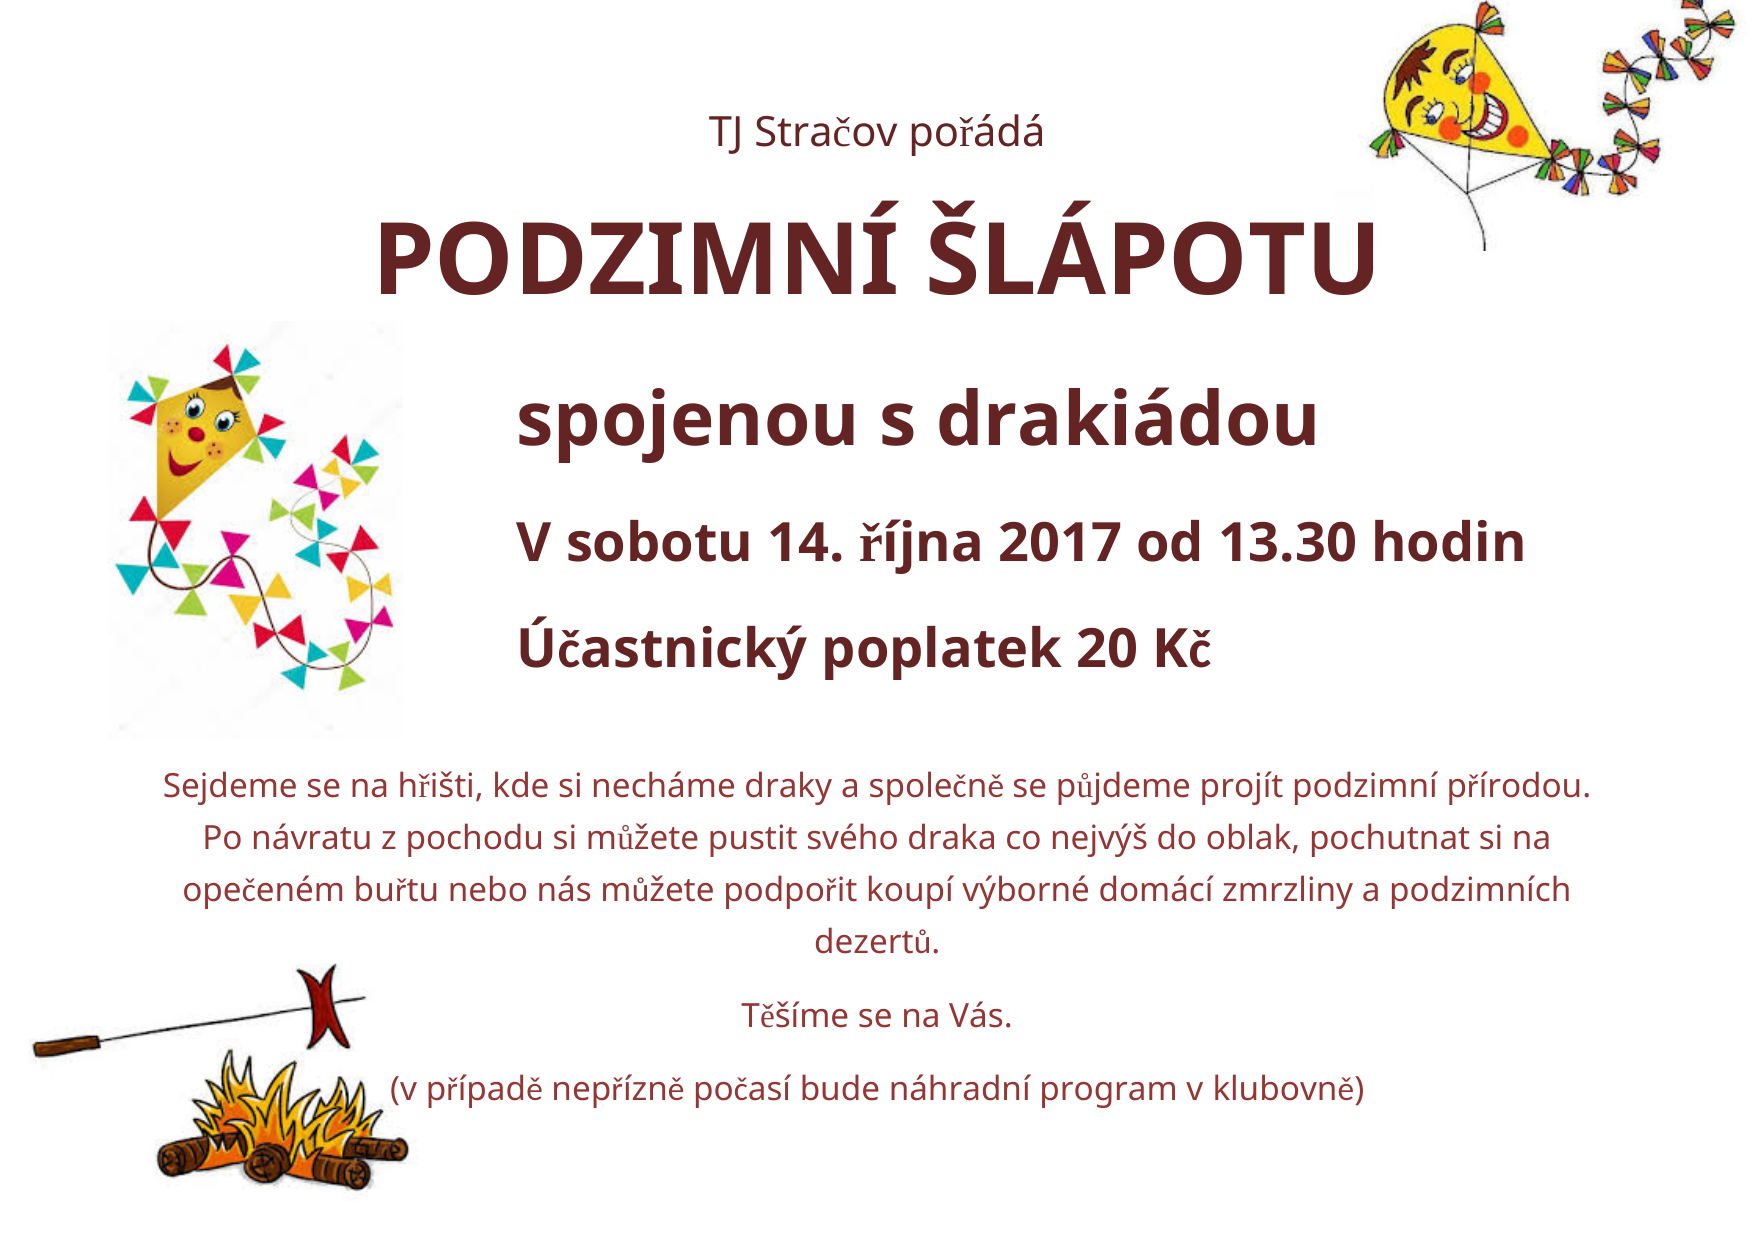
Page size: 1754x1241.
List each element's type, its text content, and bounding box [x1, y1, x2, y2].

picture [4, 939, 432, 1227]
text Účastnický poplatek 20 Kč [443, 609, 1606, 683]
picture [107, 321, 404, 739]
text (v případě nepřízně počasí bude náhradní program v klubovně) [148, 1064, 1606, 1110]
text TJ Stračov pořádá [148, 102, 1606, 158]
text V sobotu 14. října 2017 od 13.30 hodin [443, 504, 1606, 577]
text Těšíme se na Vás. [148, 991, 1606, 1037]
text spojenou s drakiádou [443, 365, 1606, 467]
text PODZIMNÍ ŠLÁPOTU [148, 188, 1606, 324]
text Sejdeme se na hřišti, kde si necháme draky a společně se půjdeme projít podzimní přírodou. Po návratu z pochodu si můžete pustit svého draka co nejvýš do oblak, pochutnat si na opečeném buřtu nebo nás můžete podpořit koupí výborné domácí zmrzliny a podzimních dezertů. [148, 762, 1606, 964]
picture [1334, 0, 1754, 251]
